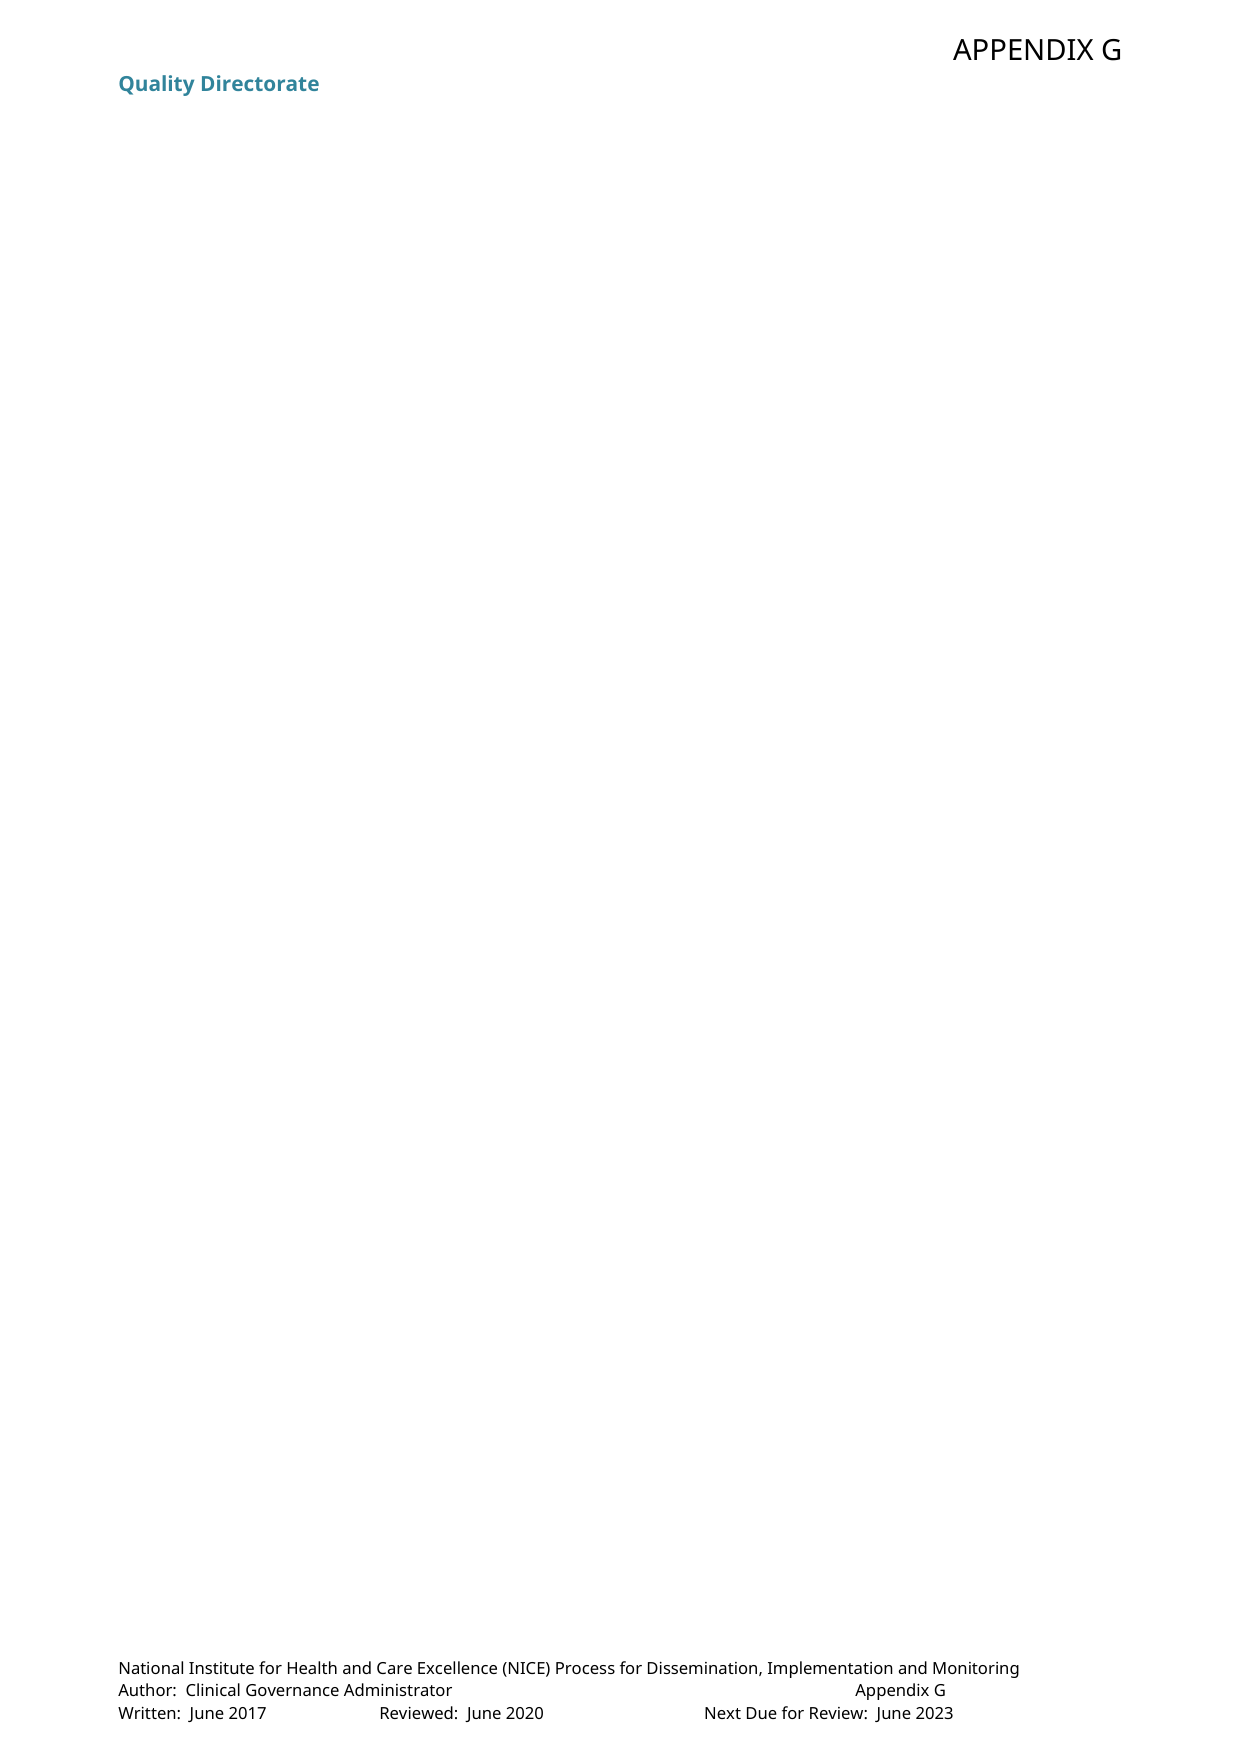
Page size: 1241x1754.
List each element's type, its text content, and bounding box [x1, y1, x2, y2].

text Quality Directorate [118, 69, 1122, 98]
